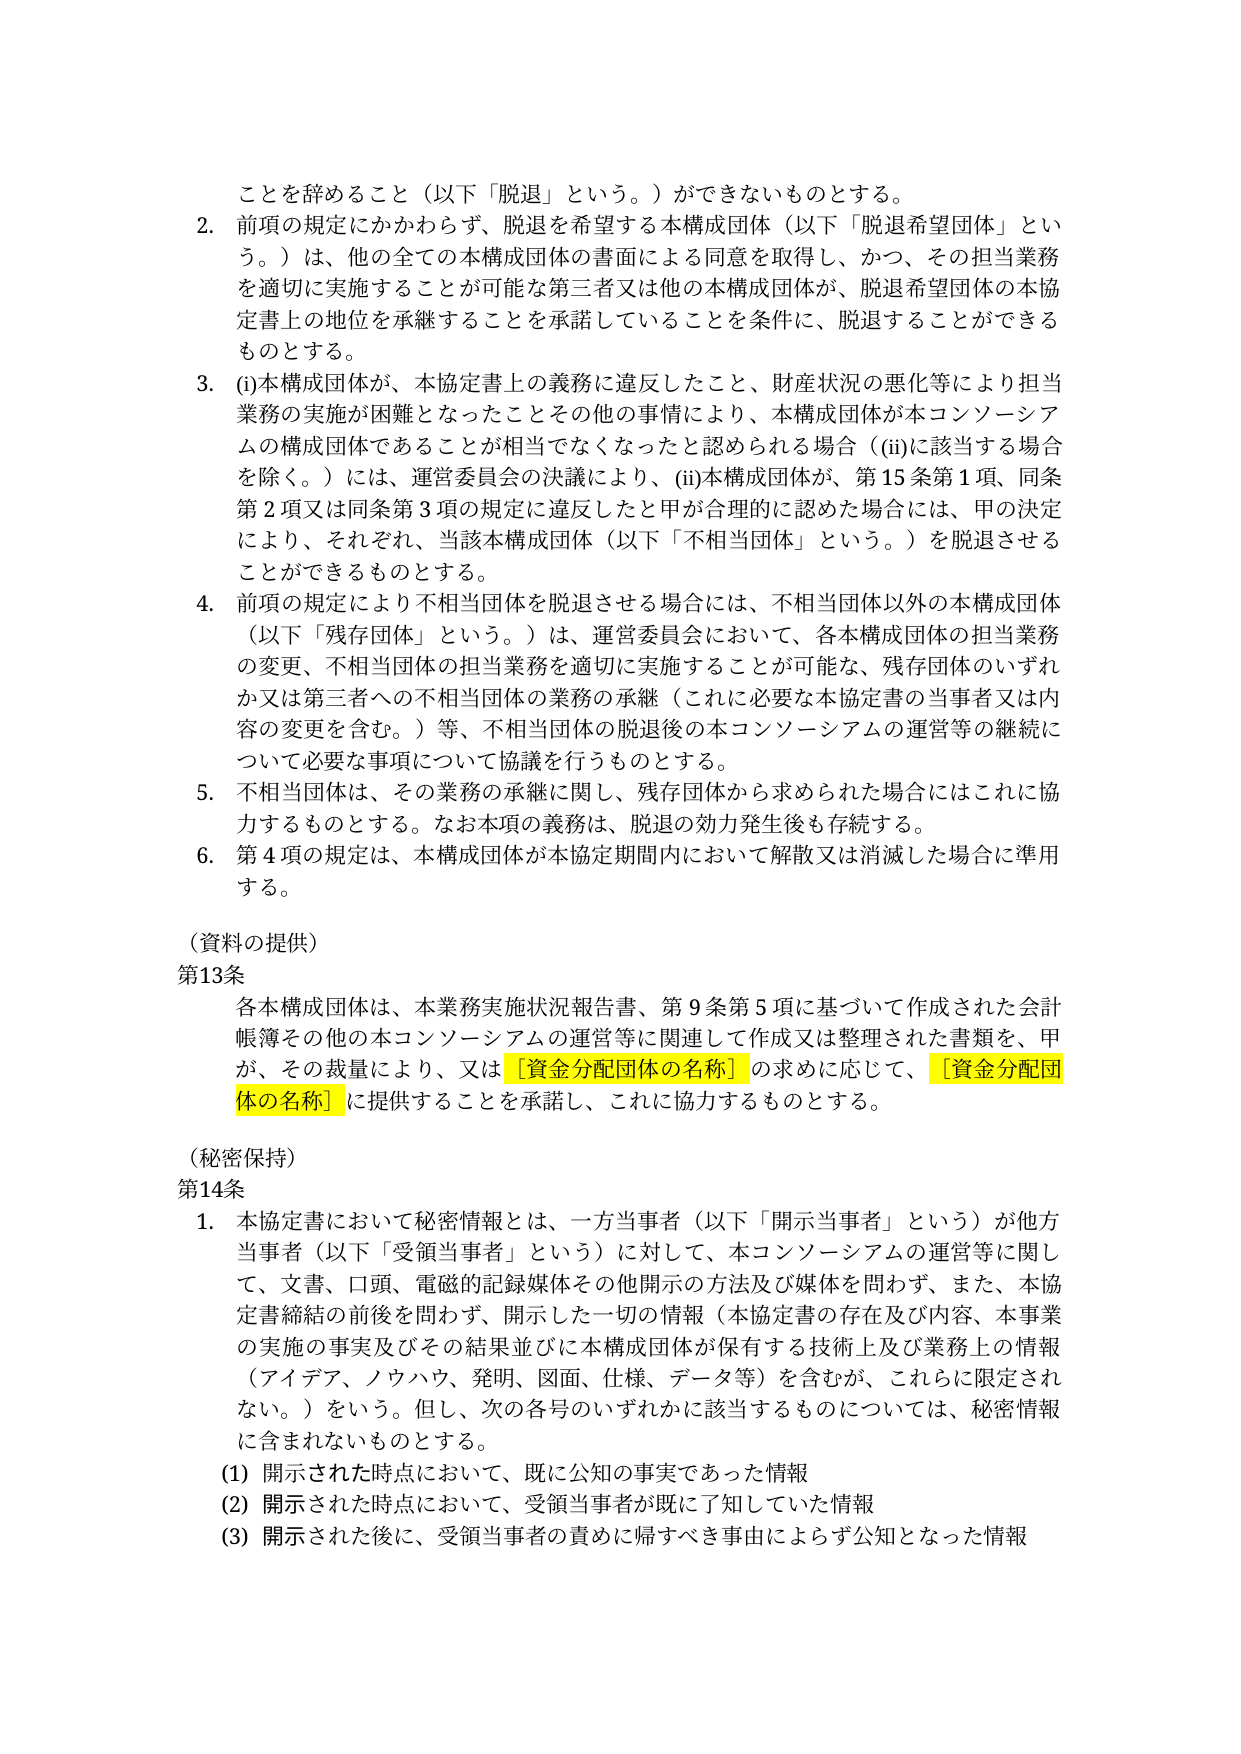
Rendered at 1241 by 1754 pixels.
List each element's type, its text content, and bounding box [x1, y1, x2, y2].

list 開示された後に、受領当事者の責めに帰すべき事由によらず公知となった情報 [221, 1519, 1063, 1551]
text 2. 前項の規定にかかわらず、脱退を希望する本構成団体（以下「脱退希望団体」という。）は、他の全ての本構成団体の書面による同意を取得し、かつ、その担当業務を適切に実施することが可能な第三者又は他の本構成団体が、脱退希望団体の本協定書上の地位を承継することを承諾していることを条件に、脱退することができるものとする。 [196, 209, 1063, 366]
text 4. 前項の規定により不相当団体を脱退させる場合には、不相当団体以外の本構成団体（以下「残存団体」という。）は、運営委員会において、各本構成団体の担当業務の変更、不相当団体の担当業務を適切に実施することが可能な、残存団体のいずれか又は第三者への不相当団体の業務の承継（これに必要な本協定書の当事者又は内容の変更を含む。）等、不相当団体の脱退後の本コンソーシアムの運営等の継続について必要な事項について協議を行うものとする。 [196, 587, 1063, 775]
text （秘密保持） [177, 1141, 1063, 1172]
list 開示された時点において、受領当事者が既に了知していた情報 [221, 1487, 1063, 1519]
text 各本構成団体は、本業務実施状況報告書、第9条第5項に基づいて作成された会計帳簿その他の本コンソーシアムの運営等に関連して作成又は整理された書類を、甲が、その裁量により、又は［資金分配団体の名称］の求めに応じて、［資金分配団体の名称］に提供することを承諾し、これに協力するものとする。 [235, 990, 1063, 1116]
text 6. 第4項の規定は、本構成団体が本協定期間内において解散又は消滅した場合に準用する。 [196, 838, 1063, 901]
text 3. (i)本構成団体が、本協定書上の義務に違反したこと、財産状況の悪化等により担当業務の実施が困難となったことその他の事情により、本構成団体が本コンソーシアムの構成団体であることが相当でなくなったと認められる場合（(ii)に該当する場合を除く。）には、運営委員会の決議により、(ii)本構成団体が、第15条第1項、同条第2項又は同条第3項の規定に違反したと甲が合理的に認めた場合には、甲の決定により、それぞれ、当該本構成団体（以下「不相当団体」という。）を脱退させることができるものとする。 [196, 366, 1063, 587]
list 開示された時点において、既に公知の事実であった情報 [221, 1456, 1063, 1487]
text 5. 不相当団体は、その業務の承継に関し、残存団体から求められた場合にはこれに協力するものとする。なお本項の義務は、脱退の効力発生後も存続する。 [196, 775, 1063, 838]
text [196, 177, 1063, 209]
text 1. 本協定書において秘密情報とは、一方当事者（以下「開示当事者」という）が他方当事者（以下「受領当事者」という）に対して、本コンソーシアムの運営等に関して、文書、口頭、電磁的記録媒体その他開示の方法及び媒体を問わず、また、本協定書締結の前後を問わず、開示した一切の情報（本協定書の存在及び内容、本事業の実施の事実及びその結果並びに本構成団体が保有する技術上及び業務上の情報（アイデア、ノウハウ、発明、図面、仕様、データ等）を含むが、これらに限定されない。）をいう。但し、次の各号のいずれかに該当するものについては、秘密情報に含まれないものとする。 [196, 1204, 1063, 1456]
text （資料の提供） [177, 927, 1063, 958]
